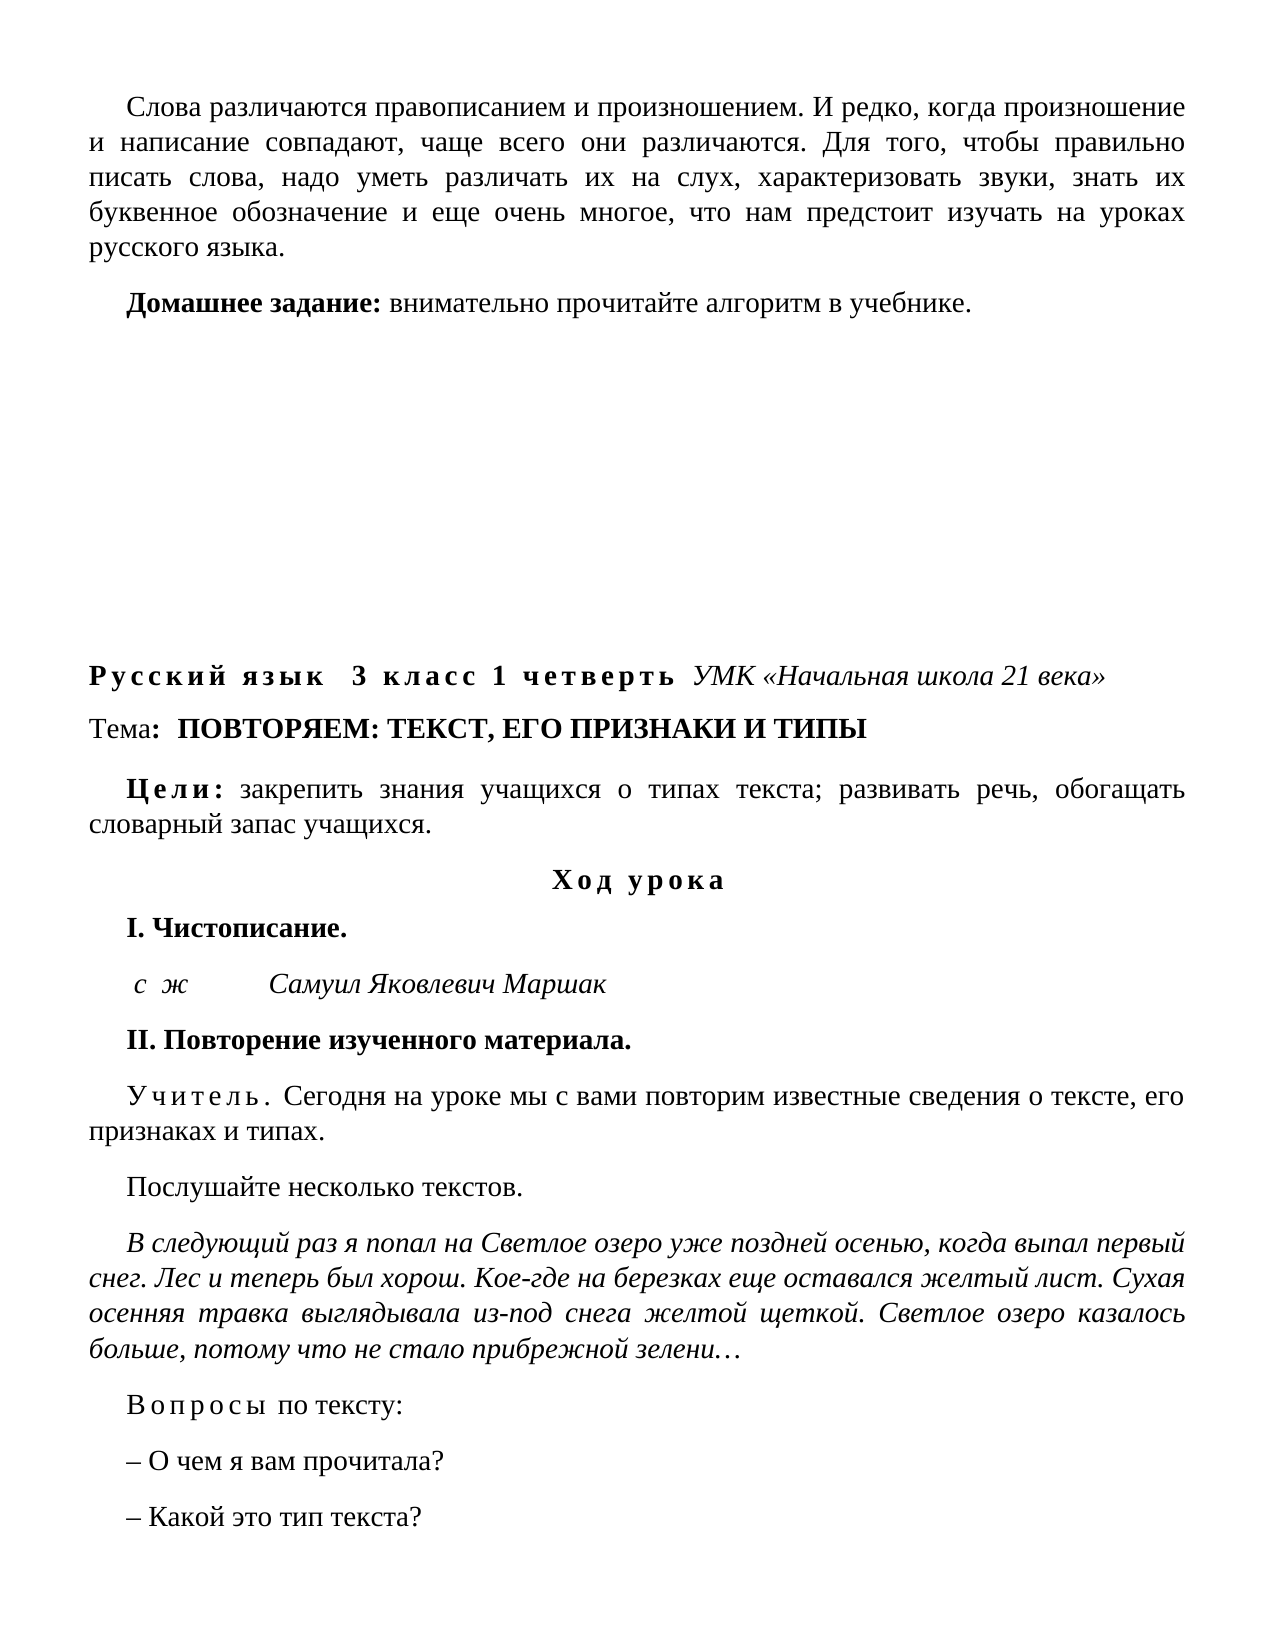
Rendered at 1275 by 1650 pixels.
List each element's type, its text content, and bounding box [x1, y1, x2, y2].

text с ж Самуил Яковлевич Маршак [89, 966, 1186, 999]
text Послушайте несколько текстов. [89, 1169, 1186, 1203]
text Ход урока [89, 862, 1186, 896]
text II. Повторение изученного материала. [89, 1022, 1186, 1055]
text В следующий раз я попал на Светлое озеро уже поздней осенью, когда выпал первый снег. Лес и теперь был хорош. Кое-где на березках еще оставался желтый лист. Сухая осенняя травка выглядывала из-под снега желтой щеткой. Светлое озеро казалось больше, потому что не стало прибрежной зелени… [89, 1225, 1186, 1364]
text Слова различаются правописанием и произношением. И редко, когда произношение и написание совпадают, чаще всего они различаются. Для того, чтобы правильно писать слова, надо уметь различать их на слух, характеризовать звуки, знать их буквенное обозначение и еще очень многое, что нам предстоит изучать на уроках русского языка. [89, 89, 1186, 263]
text Тема: Повторяем: текст, его признаки и типы [89, 711, 1186, 745]
text Вопросы по тексту: [89, 1387, 1186, 1420]
text – Какой это тип текста? [89, 1499, 1186, 1532]
text – О чем я вам прочитала? [89, 1443, 1186, 1476]
text Цели: закрепить знания учащихся о типах текста; развивать речь, обогащать словарный запас учащихся. [89, 771, 1186, 839]
text Учитель. Сегодня на уроке мы с вами повторим известные сведения о тексте, его признаках и типах. [89, 1078, 1186, 1147]
text Домашнее задание: внимательно прочитайте алгоритм в учебнике. [89, 286, 1186, 319]
text Русский язык 3 класс 1 четверть УМК «Начальная школа 21 века» [89, 667, 1186, 691]
text I. Чистописание. [89, 910, 1186, 943]
